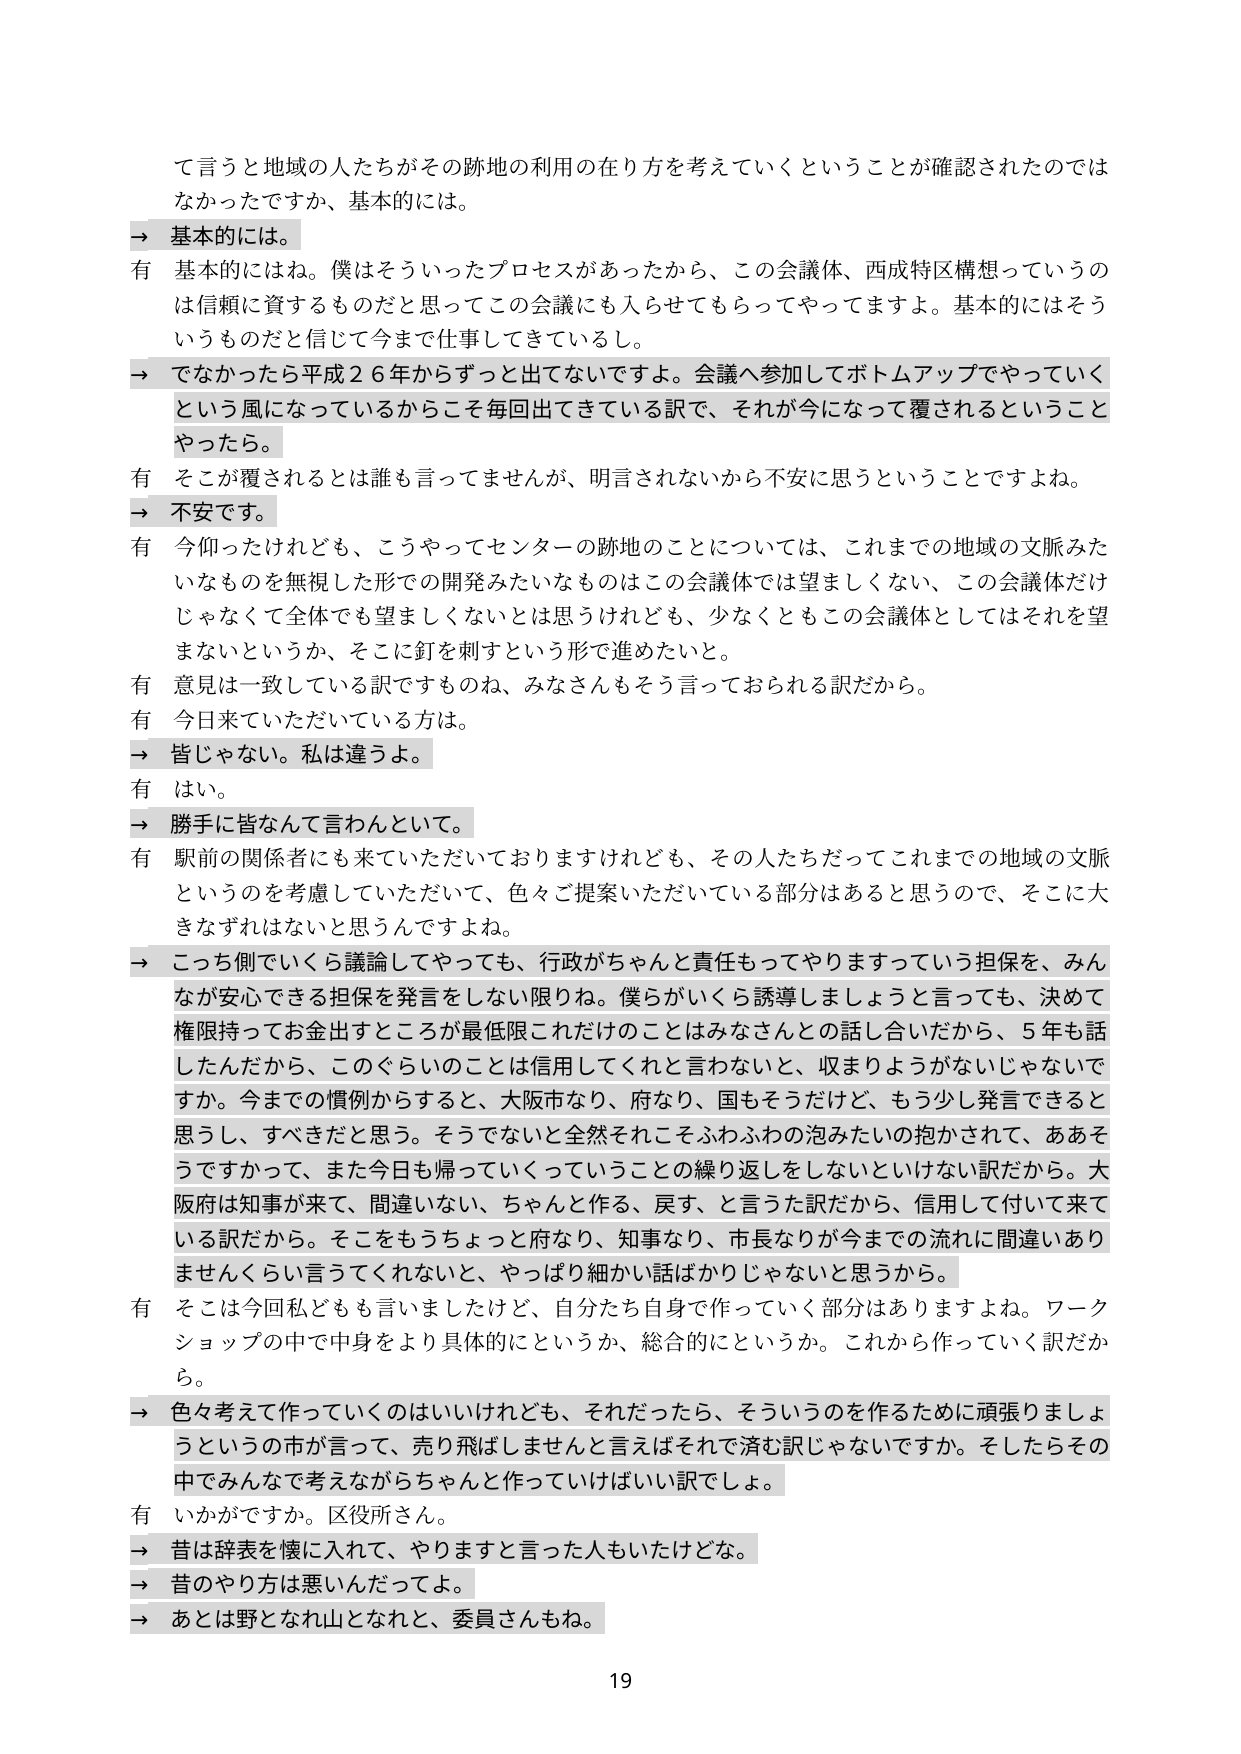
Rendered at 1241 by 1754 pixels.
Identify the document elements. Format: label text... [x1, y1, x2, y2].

text → 不安です。 [130, 494, 1110, 529]
text → あとは野となれ山となれと、委員さんもね。 [130, 1601, 1110, 1635]
text → 皆じゃない。私は違うよ。 [130, 736, 1110, 771]
text 有 そこは今回私どもも言いましたけど、自分たち自身で作っていく部分はありますよね。ワークショップの中で中身をより具体的にというか、総合的にというか。これから作っていく訳だから。 [130, 1289, 1110, 1393]
text → 色々考えて作っていくのはいいけれども、それだったら、そういうのを作るために頑張りましょうというの市が言って、売り飛ばしませんと言えばそれで済む訳じゃないですか。そしたらその中でみんなで考えながらちゃんと作っていけばいい訳でしょ。 [130, 1426, 1110, 1497]
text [130, 148, 1110, 217]
text 有 駅前の関係者にも来ていただいておりますけれども、その人たちだってこれまでの地域の文脈というのを考慮していただいて、色々ご提案いただいている部分はあると思うので、そこに大きなずれはないと思うんですよね。 [130, 840, 1110, 944]
text 有 いかがですか。区役所さん。 [130, 1497, 1110, 1532]
text 有 今日来ていただいている方は。 [130, 702, 1110, 736]
text 有 そこが覆されるとは誰も言ってませんが、明言されないから不安に思うということですよね。 [130, 459, 1110, 494]
text → 勝手に皆なんて言わんといて。 [130, 805, 1110, 840]
text → 昔のやり方は悪いんだってよ。 [130, 1566, 1110, 1601]
text 有 今仰ったけれども、こうやってセンターの跡地のことについては、これまでの地域の文脈みたいなものを無視した形での開発みたいなものはこの会議体では望ましくない、この会議体だけじゃなくて全体でも望ましくないとは思うけれども、少なくともこの会議体としてはそれを望まないというか、そこに釘を刺すという形で進めたいと。 [130, 529, 1110, 667]
text 有 意見は一致している訳ですものね、みなさんもそう言っておられる訳だから。 [130, 667, 1110, 702]
text → 昔は辞表を懐に入れて、やりますと言った人もいたけどな。 [130, 1532, 1110, 1566]
text → 基本的には。 [130, 217, 1110, 252]
text 有 はい。 [130, 771, 1110, 805]
text 有 基本的にはね。僕はそういったプロセスがあったから、この会議体、西成特区構想っていうのは信頼に資するものだと思ってこの会議にも入らせてもらってやってますよ。基本的にはそういうものだと信じて今まで仕事してきているし。 [130, 252, 1110, 356]
text → こっち側でいくら議論してやっても、行政がちゃんと責任もってやりますっていう担保を、みんなが安心できる担保を発言をしない限りね。僕らがいくら誘導しましょうと言っても、決めて権限持ってお金出すところが最低限これだけのことはみなさんとの話し合いだから、５年も話したんだから、このぐらいのことは信用してくれと言わないと、収まりようがないじゃないですか。今までの慣例からすると、大阪市なり、府なり、国もそうだけど、もう少し発言できると思うし、すべきだと思う。そうでないと全然それこそふわふわの泡みたいの抱かされて、ああそうですかって、また今日も帰っていくっていうことの繰り返しをしないといけない訳だから。大阪府は知事が来て、間違いない、ちゃんと作る、戻す、と言うた訳だから、信用して付いて来ている訳だから。そこをもうちょっと府なり、知事なり、市長なりが今までの流れに間違いありませんくらい言うてくれないと、やっぱり細かい話ばかりじゃないと思うから。 [130, 977, 1110, 1289]
text → でなかったら平成２６年からずっと出てないですよ。会議へ参加してボトムアップでやっていくという風になっているからこそ毎回出てきている訳で、それが今になって覆されるということやったら。 [130, 389, 1110, 459]
